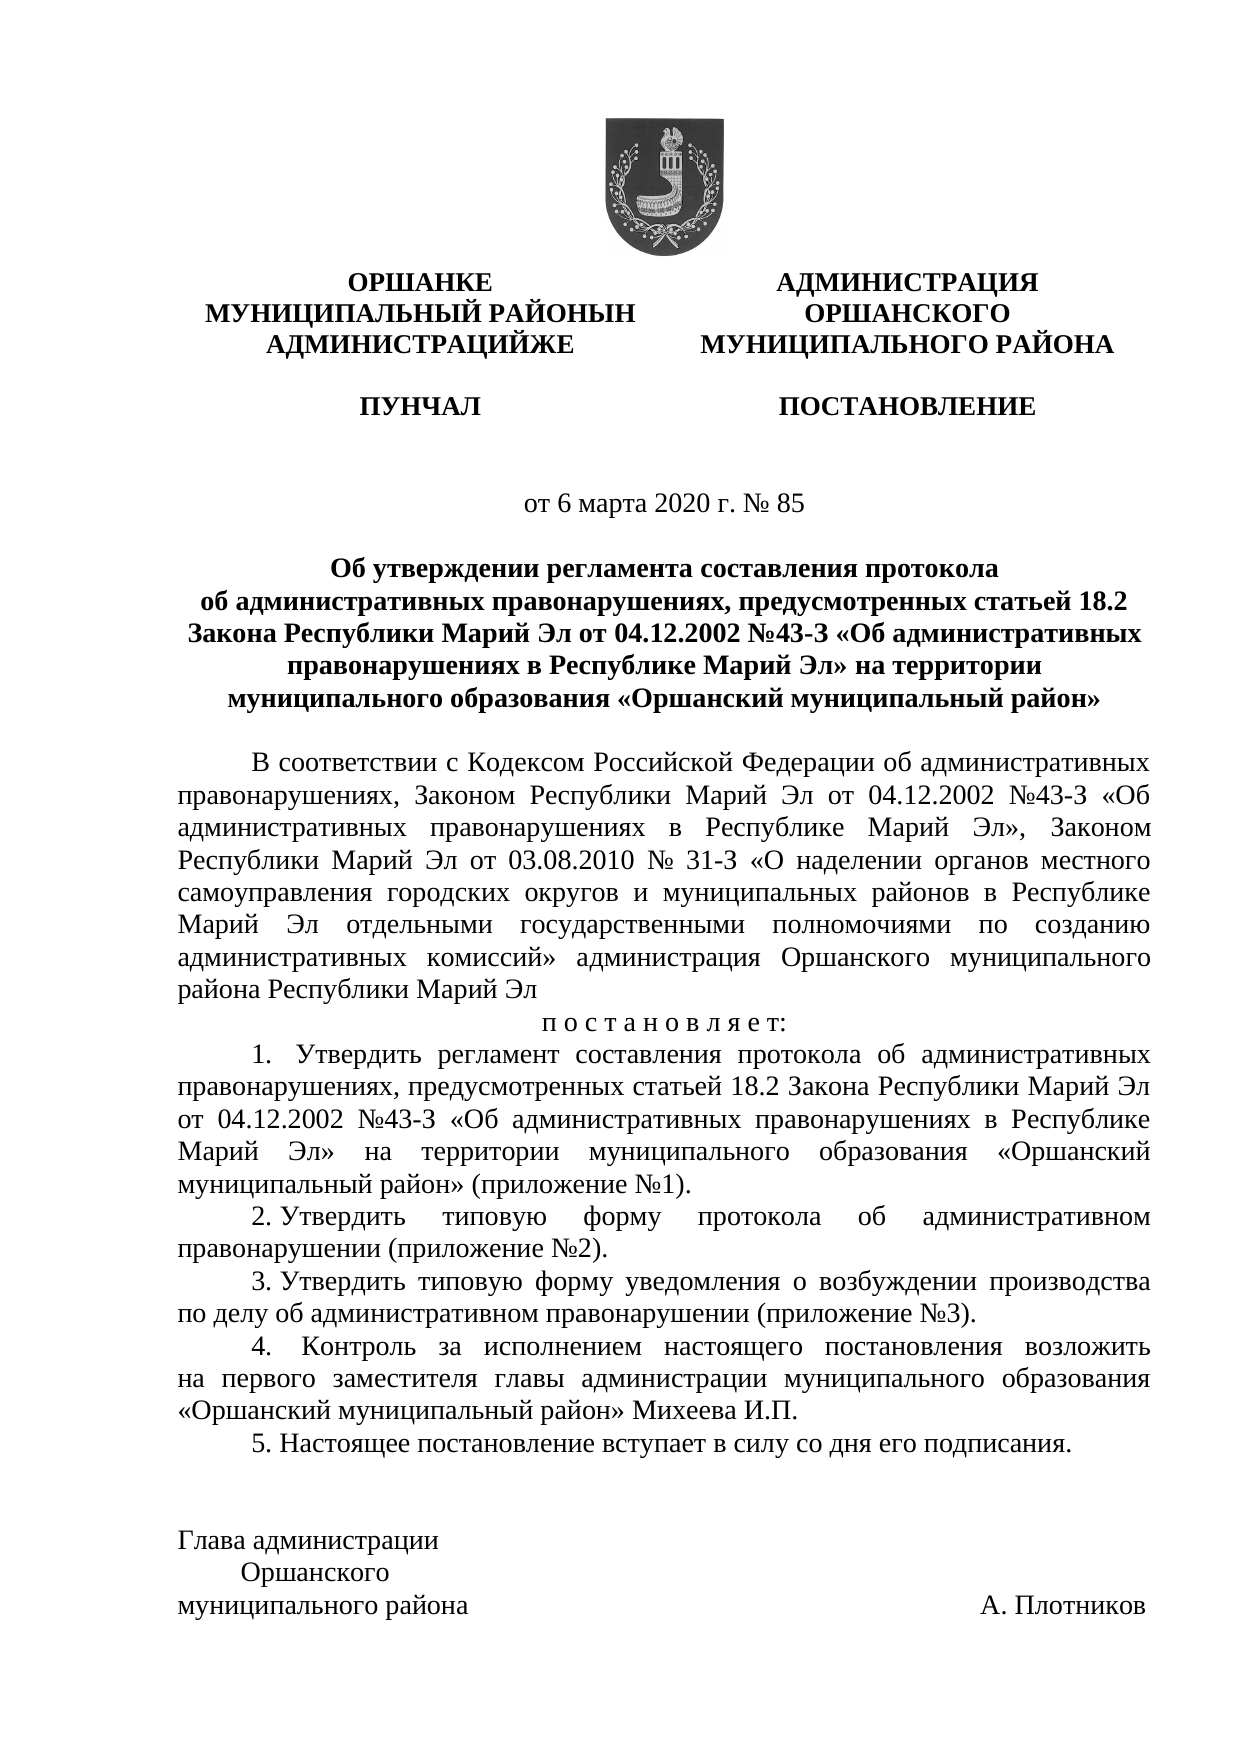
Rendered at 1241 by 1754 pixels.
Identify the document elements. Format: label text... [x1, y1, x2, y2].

text 4. Контроль за исполнением настоящего постановления возложить на первого заместителя главы администрации муниципального образования «Оршанский муниципальный район» Михеева И.П. [177, 1329, 1152, 1426]
text муниципального района А. Плотников [177, 1588, 1152, 1620]
text 1. Утвердить регламент составления протокола об административных правонарушениях, предусмотренных статьей 18.2 Закона Республики Марий Эл от 04.12.2002 №43-З «Об административных правонарушениях в Республике Марий Эл» на территории муниципального образования «Оршанский муниципальный район» (приложение №1). [177, 1037, 1152, 1199]
text п о с т а н о в л я е т: [177, 1005, 1152, 1037]
table_cell ОРШАНКЕ МУНИЦИПАЛЬНЫЙ РАЙОНЫН АДМИНИСТРАЦИЙЖЕ ПУНЧАЛ [177, 266, 663, 422]
text Оршанского [177, 1555, 1152, 1588]
table_header [177, 118, 1152, 266]
table_cell АДМИНИСТРАЦИЯ ОРШАНСКОГО МУНИЦИПАЛЬНОГО РАЙОНА ПОСТАНОВЛЕНИЕ [663, 266, 1152, 422]
text Глава администрации [177, 1523, 1152, 1555]
text 3. Утвердить типовую форму уведомления о возбуждении производства по делу об административном правонарушении (приложение №3). [177, 1264, 1152, 1329]
text 2. Утвердить типовую форму протокола об административном правонарушении (приложение №2). [177, 1199, 1152, 1264]
picture [605, 118, 724, 257]
text Об утверждении регламента составления протокола об административных правонарушениях, предусмотренных статьей 18.2 Закона Республики Марий Эл от 04.12.2002 №43-З «Об административных правонарушениях в Республике Марий Эл» на территории муниципального образования «Оршанский муниципальный район» [177, 551, 1152, 713]
text 5. Настоящее постановление вступает в силу со дня его подписания. [177, 1426, 1152, 1458]
text В соответствии с Кодексом Российской Федерации об административных правонарушениях, Законом Республики Марий Эл от 04.12.2002 №43-З «Об административных правонарушениях в Республике Марий Эл», Законом Республики Марий Эл от 03.08.2010 № 31-З «О наделении органов местного самоуправления городских округов и муниципальных районов в Республике Марий Эл отдельными государственными полномочиями по созданию административных комиссий» администрация Оршанского муниципального района Республики Марий Эл [177, 746, 1152, 1005]
text от 6 марта 2020 г. № 85 [177, 486, 1152, 519]
